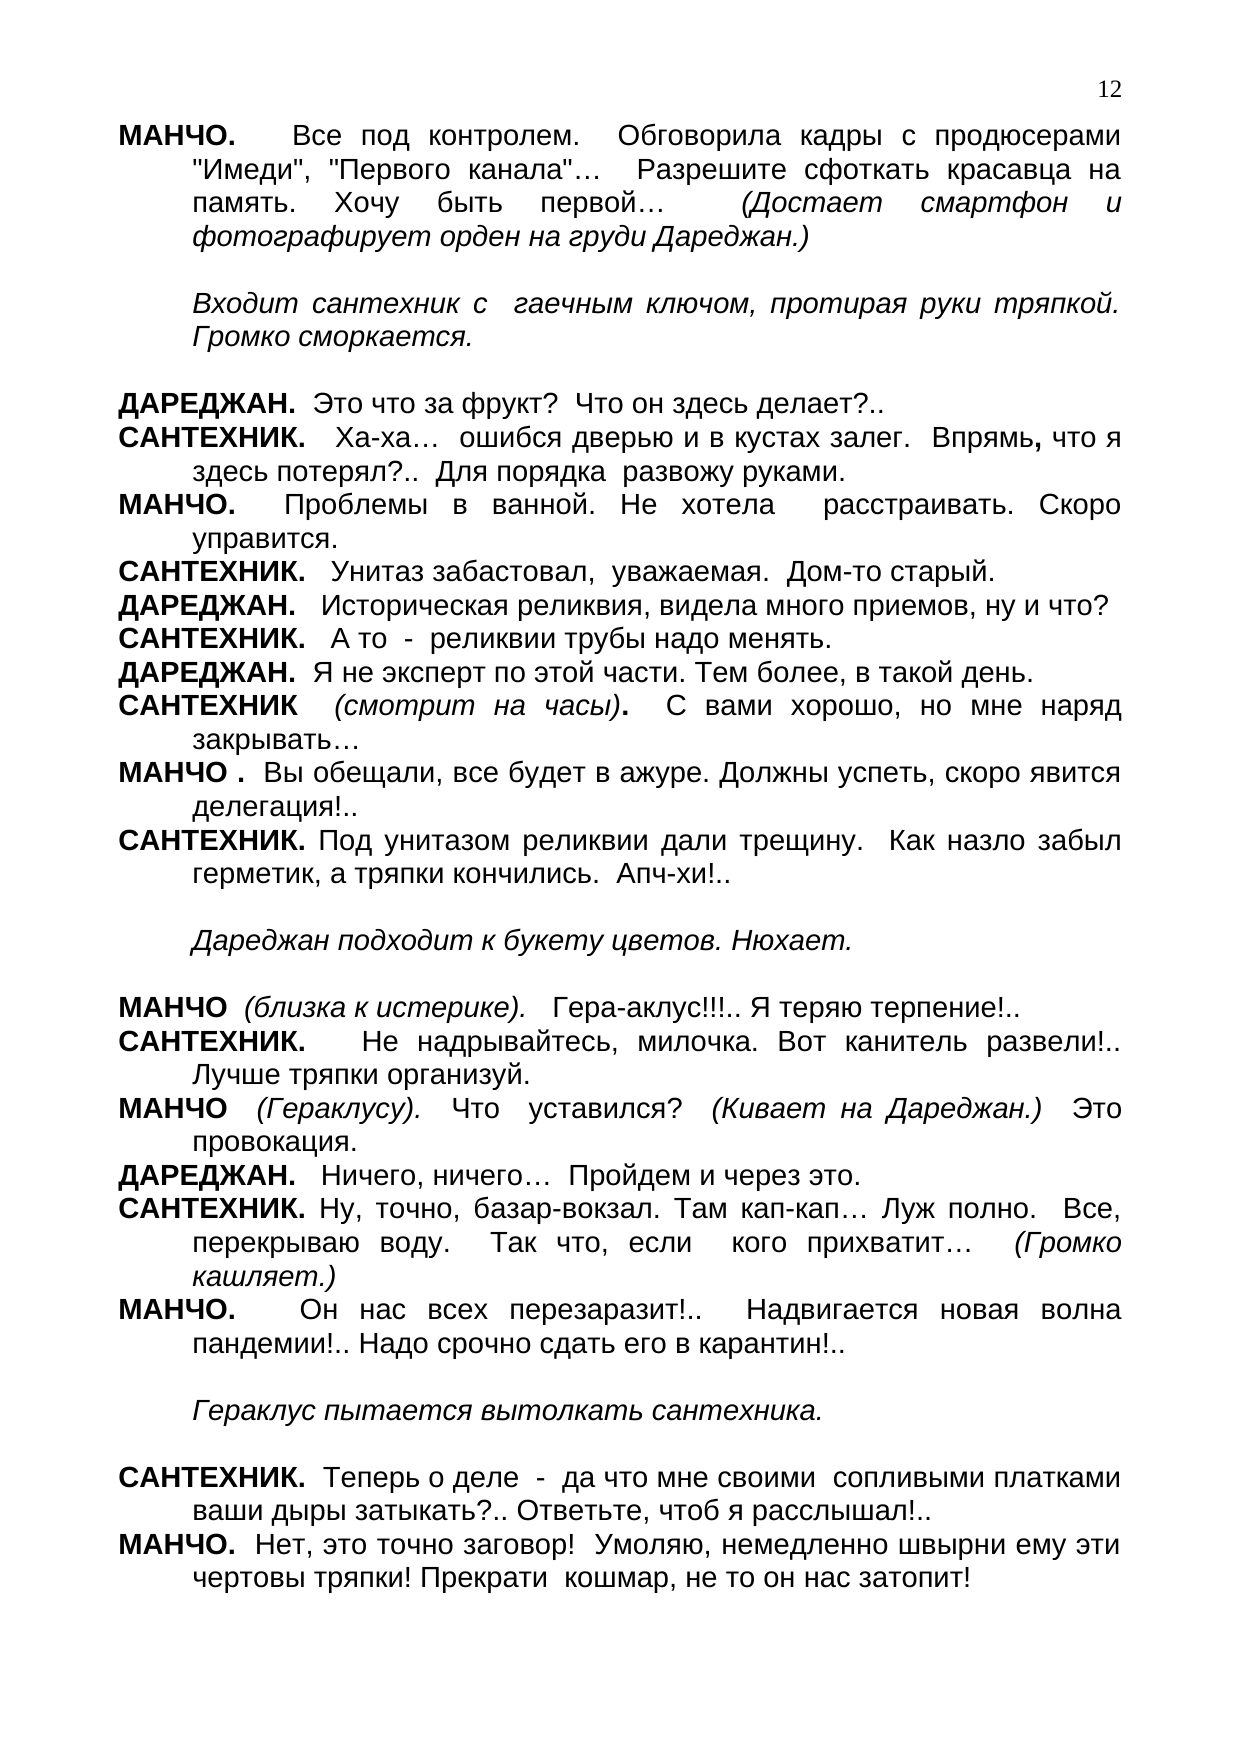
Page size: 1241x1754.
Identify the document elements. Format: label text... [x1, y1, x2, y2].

text САНТЕХНИК. А то - реликвии трубы надо менять. [118, 621, 1122, 655]
text ДАРЕДЖАН. Это что за фрукт? Что он здесь делает?.. [118, 386, 1122, 420]
text ДАРЕДЖАН. Историческая реликвия, видела много приемов, ну и что? [118, 588, 1122, 621]
text Входит сантехник с гаечным ключом, протирая руки тряпкой. Громко сморкается. [118, 286, 1122, 353]
text САНТЕХНИК. Ха-ха… ошибся дверью и в кустах залег. Впрямь, что я здесь потерял?.. Для порядка развожу руками. [118, 420, 1122, 487]
text МАНЧО . Вы обещали, все будет в ажуре. Должны успеть, скоро явится делегация!.. [118, 755, 1122, 822]
text МАНЧО. Все под контролем. Обговорила кадры с продюсерами "Имеди", "Первого канала"… Разрешите сфоткать красавца на память. Хочу быть первой… (Достает смартфон и фотографирует орден на груди Дареджан.) [118, 118, 1122, 252]
text МАНЧО. Нет, это точно заговор! Умоляю, немедленно швырни ему эти чертовы тряпки! Прекрати кошмар, не то он нас затопит! [118, 1527, 1122, 1594]
text Гераклус пытается вытолкать сантехника. [118, 1393, 1122, 1426]
text ДАРЕДЖАН. Я не эксперт по этой части. Тем более, в такой день. [118, 655, 1122, 688]
text ДАРЕДЖАН. Ничего, ничего… Пройдем и через это. [118, 1158, 1122, 1191]
text САНТЕХНИК. Унитаз забастовал, уважаемая. Дом-то старый. [118, 554, 1122, 588]
text МАНЧО (Гераклусу). Что уставился? (Кивает на Дареджан.) Это провокация. [118, 1091, 1122, 1158]
text МАНЧО (близка к истерике). Гера-аклус!!!.. Я теряю терпение!.. [118, 990, 1122, 1024]
text САНТЕХНИК. Под унитазом реликвии дали трещину. Как назло забыл герметик, а тряпки кончились. Апч-хи!.. [118, 822, 1122, 889]
text САНТЕХНИК. Теперь о деле - да что мне своими сопливыми платками ваши дыры затыкать?.. Ответьте, чтоб я расслышал!.. [118, 1460, 1122, 1527]
text МАНЧО. Проблемы в ванной. Не хотела расстраивать. Скоро управится. [118, 487, 1122, 554]
text САНТЕХНИК. Не надрывайтесь, милочка. Вот канитель развели!.. Лучше тряпки организуй. [118, 1024, 1122, 1091]
text МАНЧО. Он нас всех перезаразит!.. Надвигается новая волна пандемии!.. Надо срочно сдать его в карантин!.. [118, 1292, 1122, 1359]
text САНТЕХНИК (смотрит на часы). С вами хорошо, но мне наряд закрывать… [118, 688, 1122, 755]
text САНТЕХНИК. Ну, точно, базар-вокзал. Там кап-кап… Луж полно. Все, перекрываю воду. Так что, если кого прихватит… (Громко кашляет.) [118, 1191, 1122, 1292]
text Дареджан подходит к букету цветов. Нюхает. [118, 923, 1122, 957]
